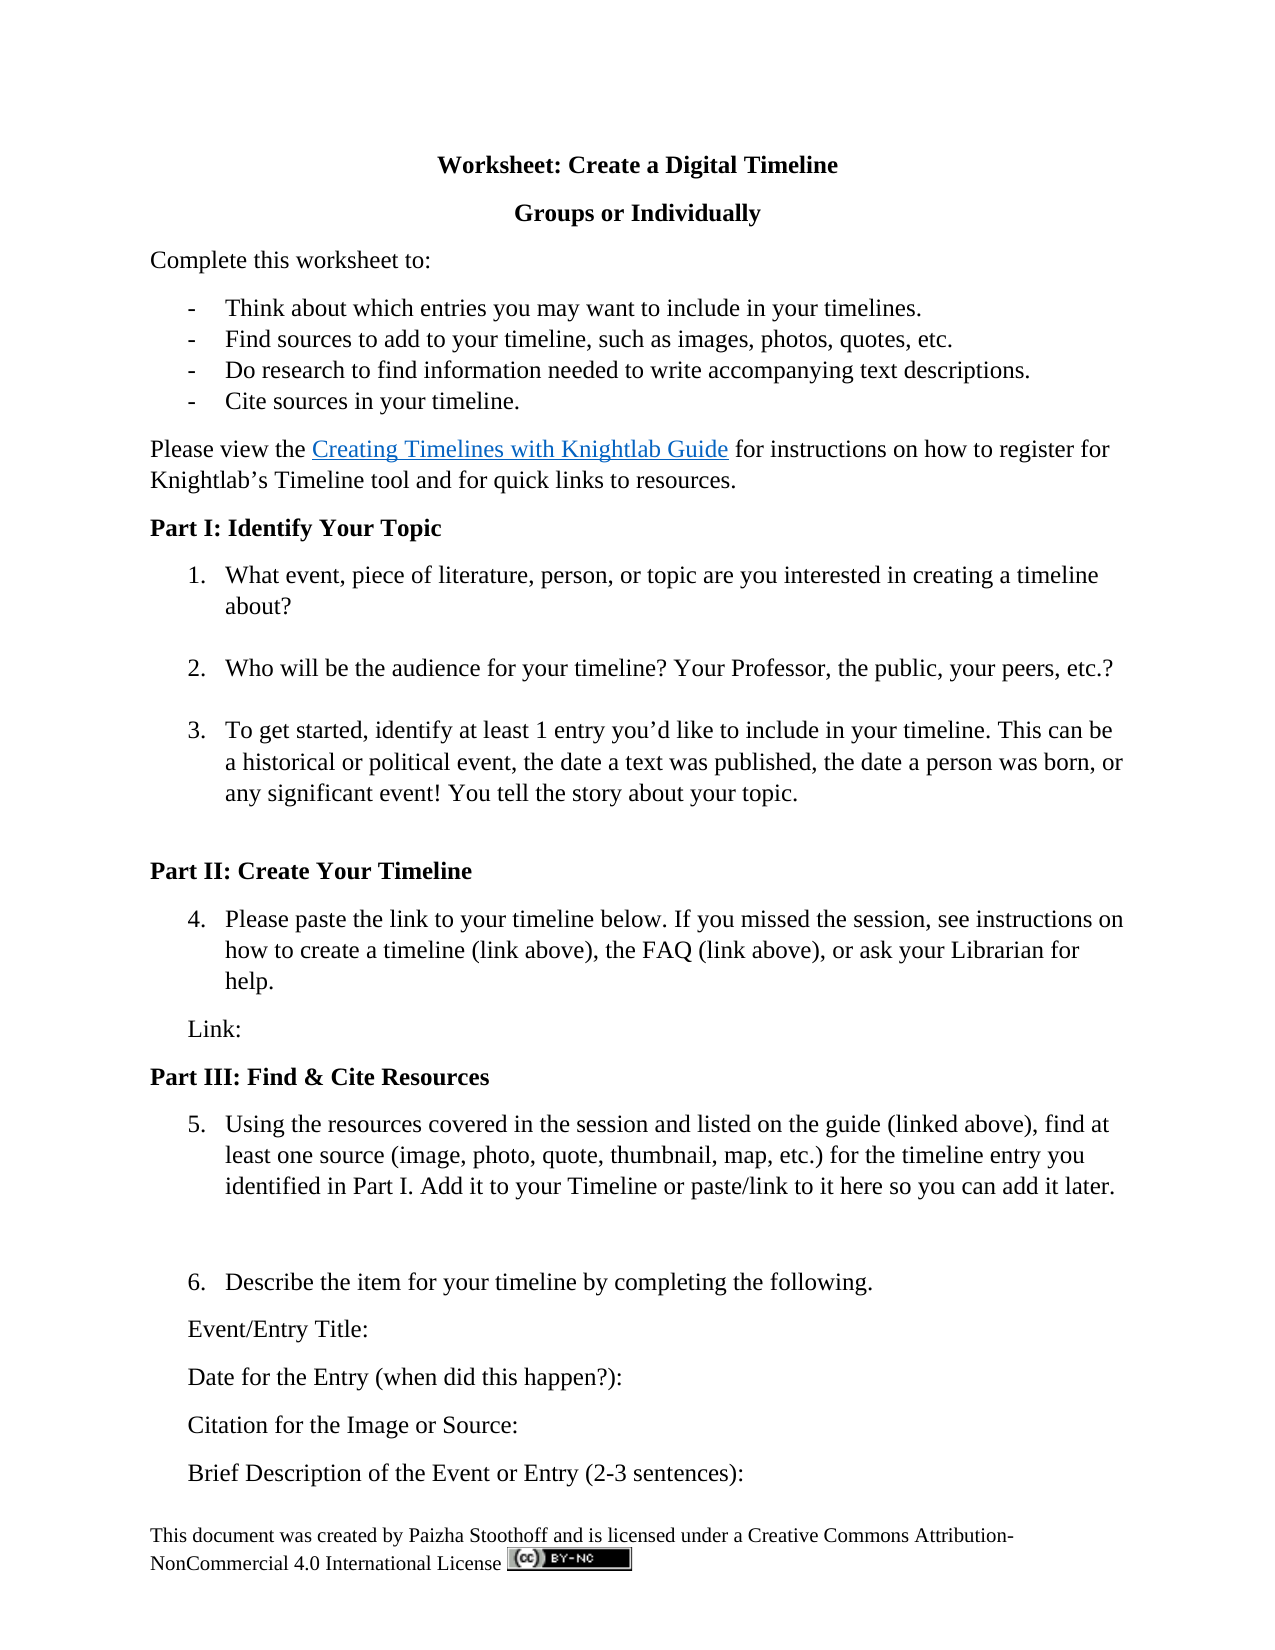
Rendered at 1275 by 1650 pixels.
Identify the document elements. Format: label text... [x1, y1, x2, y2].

list Think about which entries you may want to include in your timelines. [187, 293, 1125, 322]
list Using the resources covered in the session and listed on the guide (linked above), find at least one source (image, photo, quote, thumbnail, map, etc.) for the timeline entry you identified in Part I. Add it to your Timeline or paste/link to it here so you can add it later. [187, 1109, 1125, 1200]
list To get started, identify at least 1 entry you’d like to include in your timeline. This can be a historical or political event, the date a text was published, the date a person was born, or any significant event! You tell the story about your topic. [187, 716, 1125, 806]
text Brief Description of the Event or Entry (2-3 sentences): [187, 1458, 1125, 1486]
text Worksheet: Create a Digital Timeline [150, 150, 1125, 179]
text Complete this worksheet to: [150, 245, 1125, 274]
text Please view the Creating Timelines with Knightlab Guide for instructions on how to register for Knightlab’s Timeline tool and for quick links to resources. [150, 434, 1125, 494]
text Part II: Create Your Timeline [150, 856, 1125, 885]
list Who will be the audience for your timeline? Your Professor, the public, your peers, etc.? [187, 653, 1125, 682]
text Event/Entry Title: [187, 1314, 1125, 1343]
picture [507, 1547, 633, 1571]
text Date for the Entry (when did this happen?): [187, 1362, 1125, 1391]
text Part I: Identify Your Topic [150, 513, 1125, 541]
text Part III: Find & Cite Resources [150, 1062, 1125, 1090]
list Find sources to add to your timeline, such as images, photos, quotes, etc. [187, 324, 1125, 353]
list Do research to find information needed to write accompanying text descriptions. [187, 355, 1125, 384]
text Link: [150, 1014, 1125, 1043]
list Please paste the link to your timeline below. If you missed the session, see instructions on how to create a timeline (link above), the FAQ (link above), or ask your Librarian for help. [187, 904, 1125, 995]
list Describe the item for your timeline by completing the following. [187, 1267, 1125, 1296]
text Citation for the Image or Source: [187, 1410, 1125, 1439]
list What event, piece of literature, person, or topic are you interested in creating a timeline about? [187, 560, 1125, 620]
list Cite sources in your timeline. [187, 386, 1125, 415]
text Groups or Individually [150, 198, 1125, 226]
